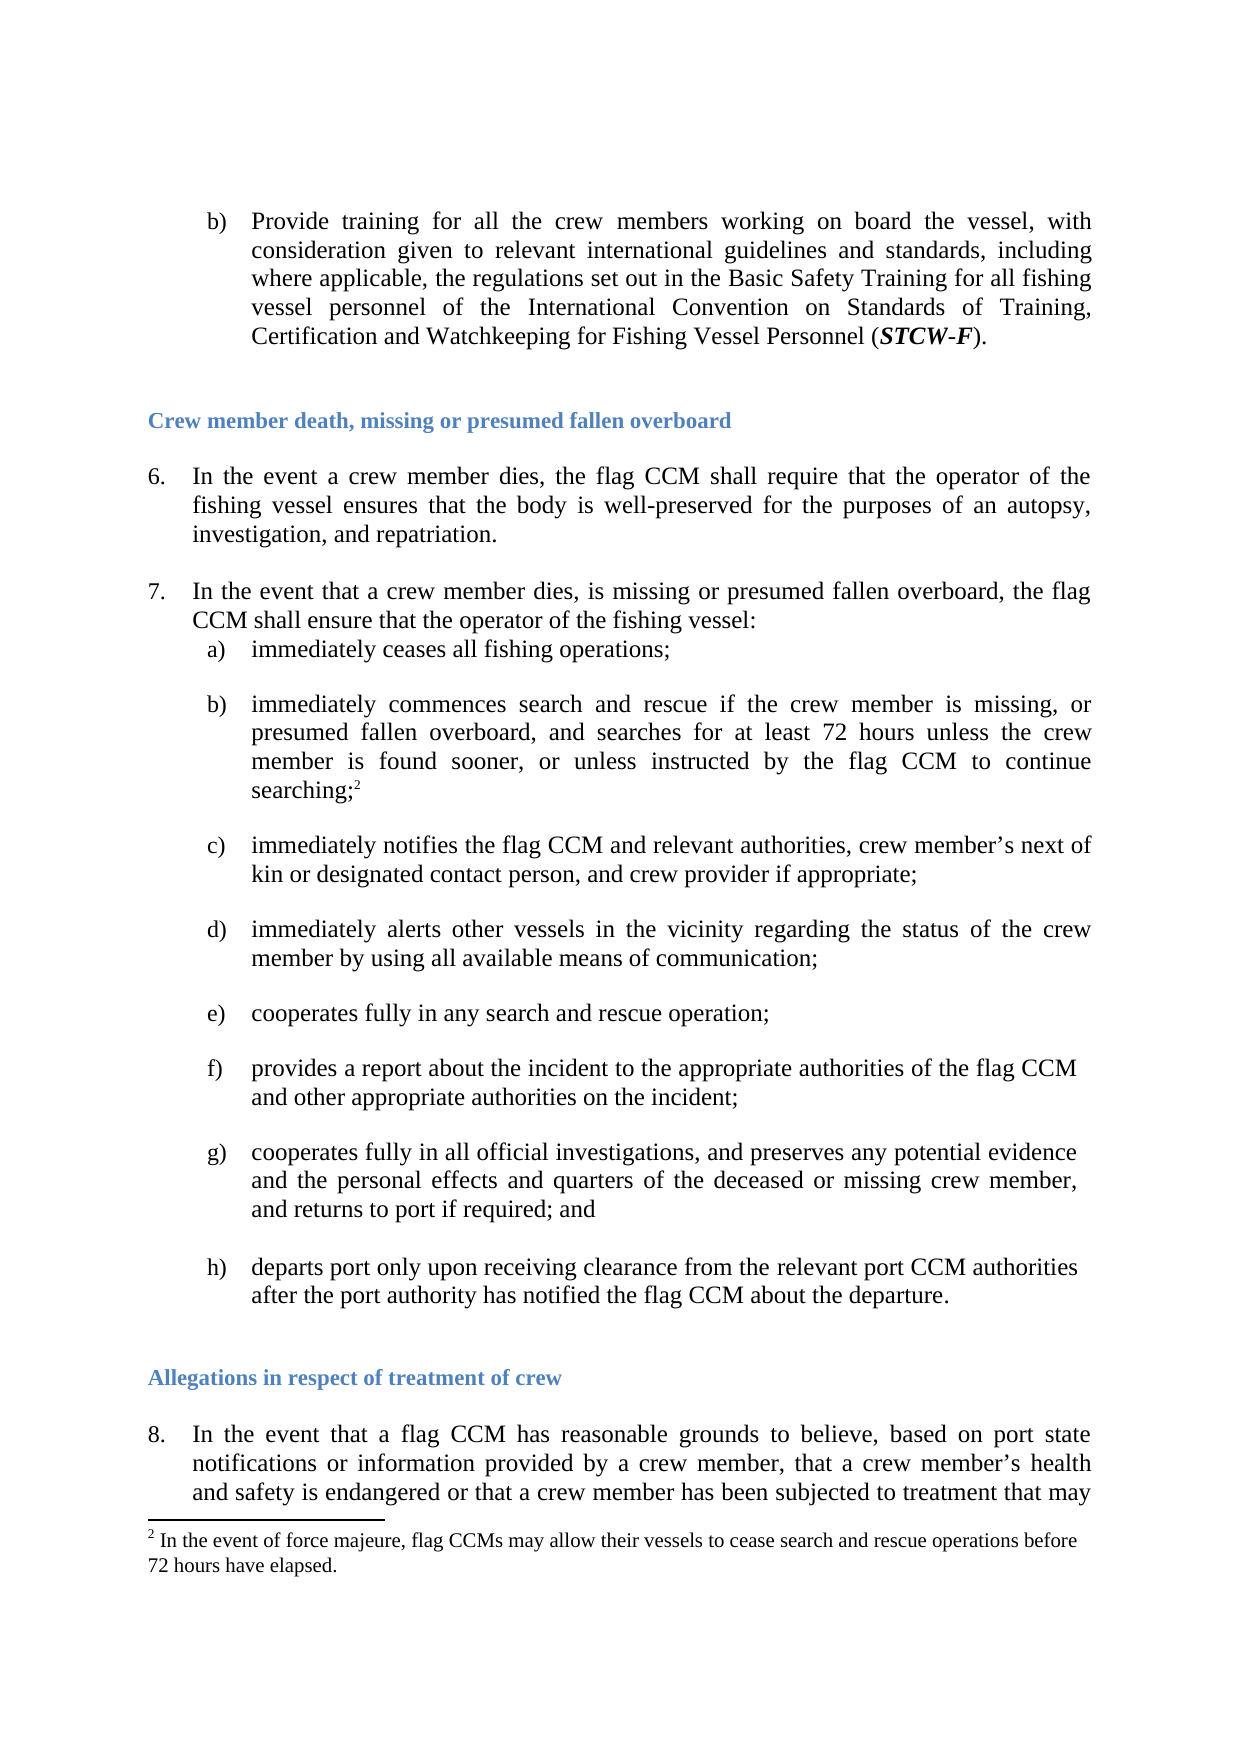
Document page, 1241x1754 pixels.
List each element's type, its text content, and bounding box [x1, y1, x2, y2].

list departs port only upon receiving clearance from the relevant port CCM authorities after the port authority has notified the flag CCM about the departure. [207, 1252, 1078, 1309]
list cooperates fully in any search and rescue operation; [207, 998, 1092, 1027]
list In the event a crew member dies, the flag CCM shall require that the operator of the fishing vessel ensures that the body is well-preserved for the purposes of an autopsy, investigation, and repatriation. [148, 461, 1092, 547]
list In the event that a crew member dies, is missing or presumed fallen overboard, the flag CCM shall ensure that the operator of the fishing vessel: [148, 576, 1092, 634]
text Allegations in respect of treatment of crew [148, 1364, 1092, 1391]
list cooperates fully in all official investigations, and preserves any potential evidence and the personal effects and quarters of the deceased or missing crew member, and returns to port if required; and [207, 1137, 1078, 1223]
list immediately ceases all fishing operations; [207, 634, 1092, 662]
list immediately notifies the flag CCM and relevant authorities, crew member’s next of kin or designated contact person, and crew provider if appropriate; [207, 830, 1092, 888]
list immediately alerts other vessels in the vicinity regarding the status of the crew member by using all available means of communication; [207, 914, 1092, 971]
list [148, 1419, 1092, 1506]
list Provide training for all the crew members working on board the vessel, with consideration given to relevant international guidelines and standards, including where applicable, the regulations set out in the Basic Safety Training for all fishing vessel personnel of the International Convention on Standards of Training, Certification and Watchkeeping for Fishing Vessel Personnel (STCW-F). [207, 206, 1092, 350]
text Crew member death, missing or presumed fallen overboard [148, 407, 1092, 433]
list immediately commences search and rescue if the crew member is missing, or presumed fallen overboard, and searches for at least 72 hours unless the crew member is found sooner, or unless instructed by the flag CCM to continue searching; [207, 689, 1092, 804]
list provides a report about the incident to the appropriate authorities of the flag CCM and other appropriate authorities on the incident; [207, 1053, 1079, 1110]
